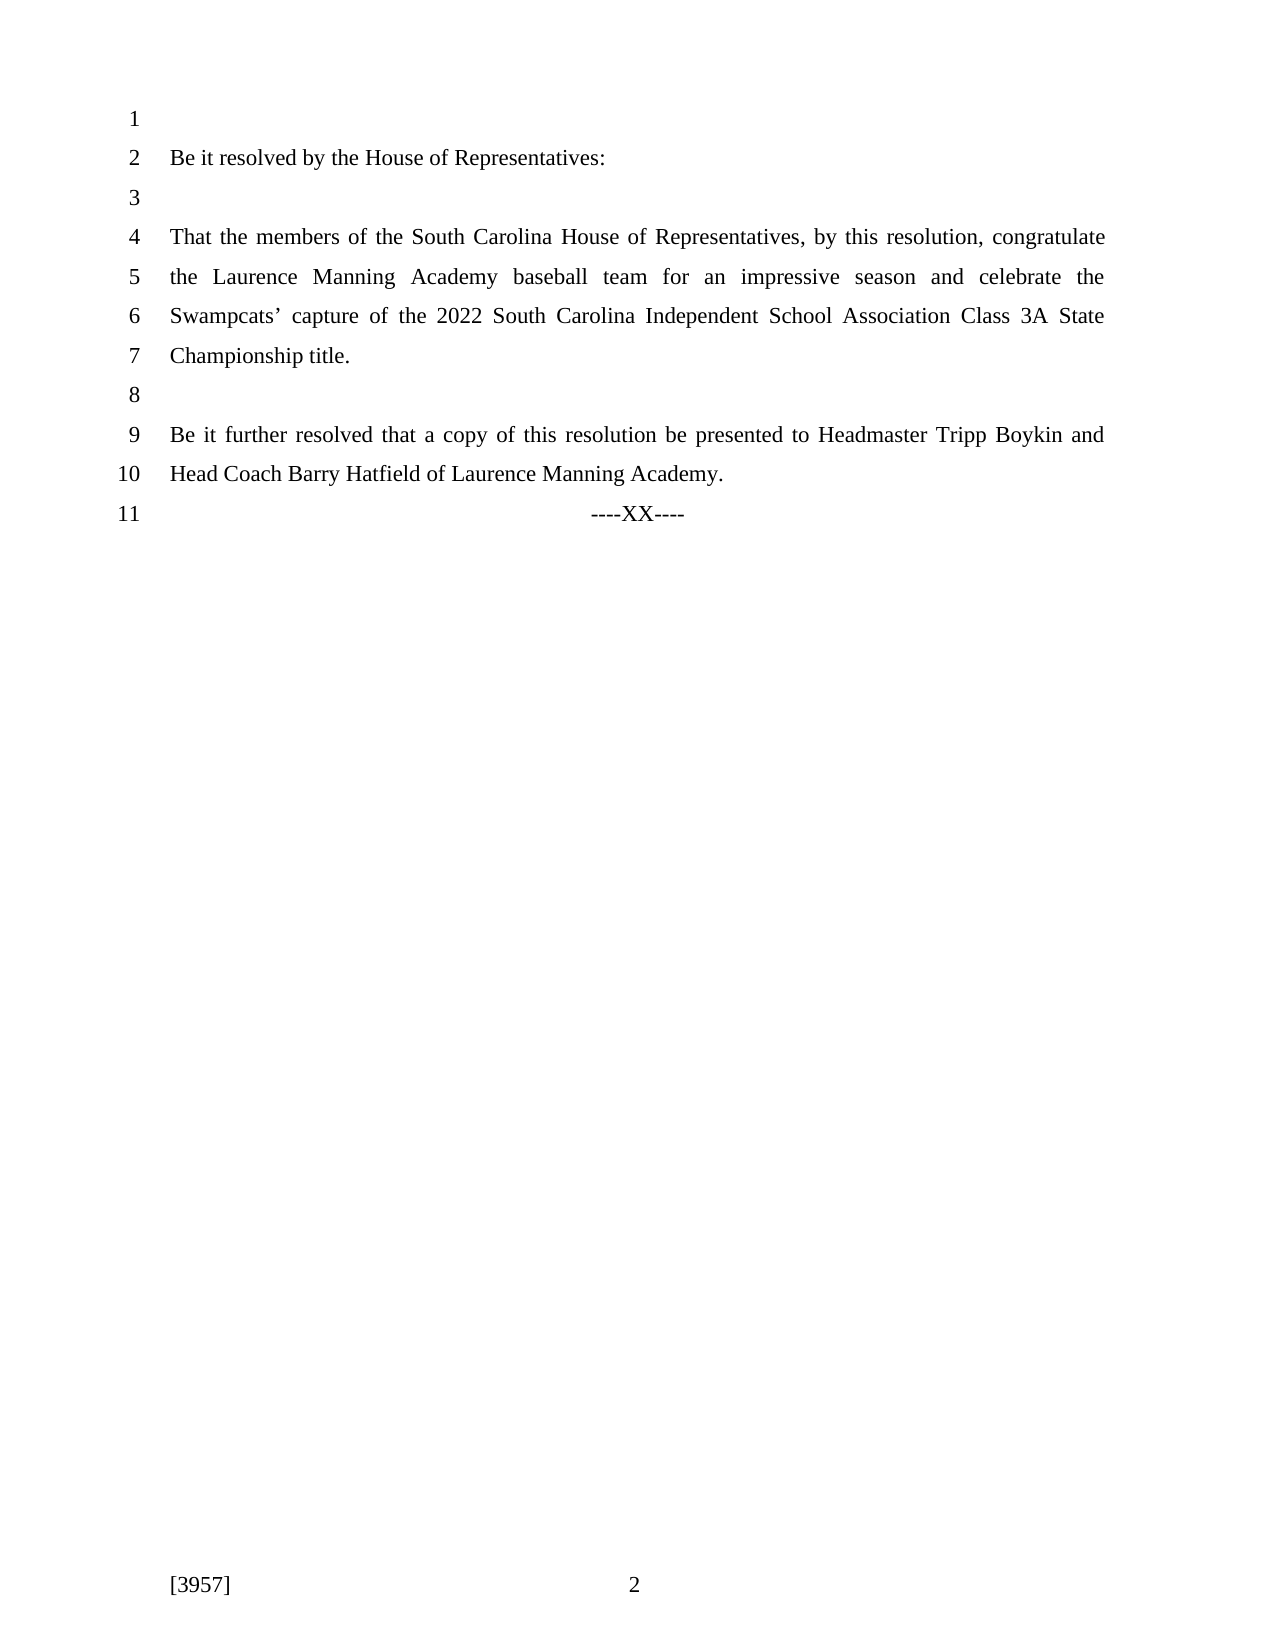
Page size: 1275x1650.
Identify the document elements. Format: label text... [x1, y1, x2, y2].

text ----XX---- [169, 500, 1106, 526]
text Be it resolved by the : [169, 144, 1106, 171]
text That the members of the South Carolina , by this resolution, congratulate the Laurence Manning Academy baseball team for an impressive season and celebrate the Swampcats’ capture of the 2022 South Carolina Independent School Association Class 3A State Championship title. [169, 223, 1106, 368]
text Be it further resolved that a copy of this resolution be presented to Headmaster Tripp Boykin and Head Coach Barry Hatfield of Laurence Manning Academy. [169, 421, 1106, 487]
